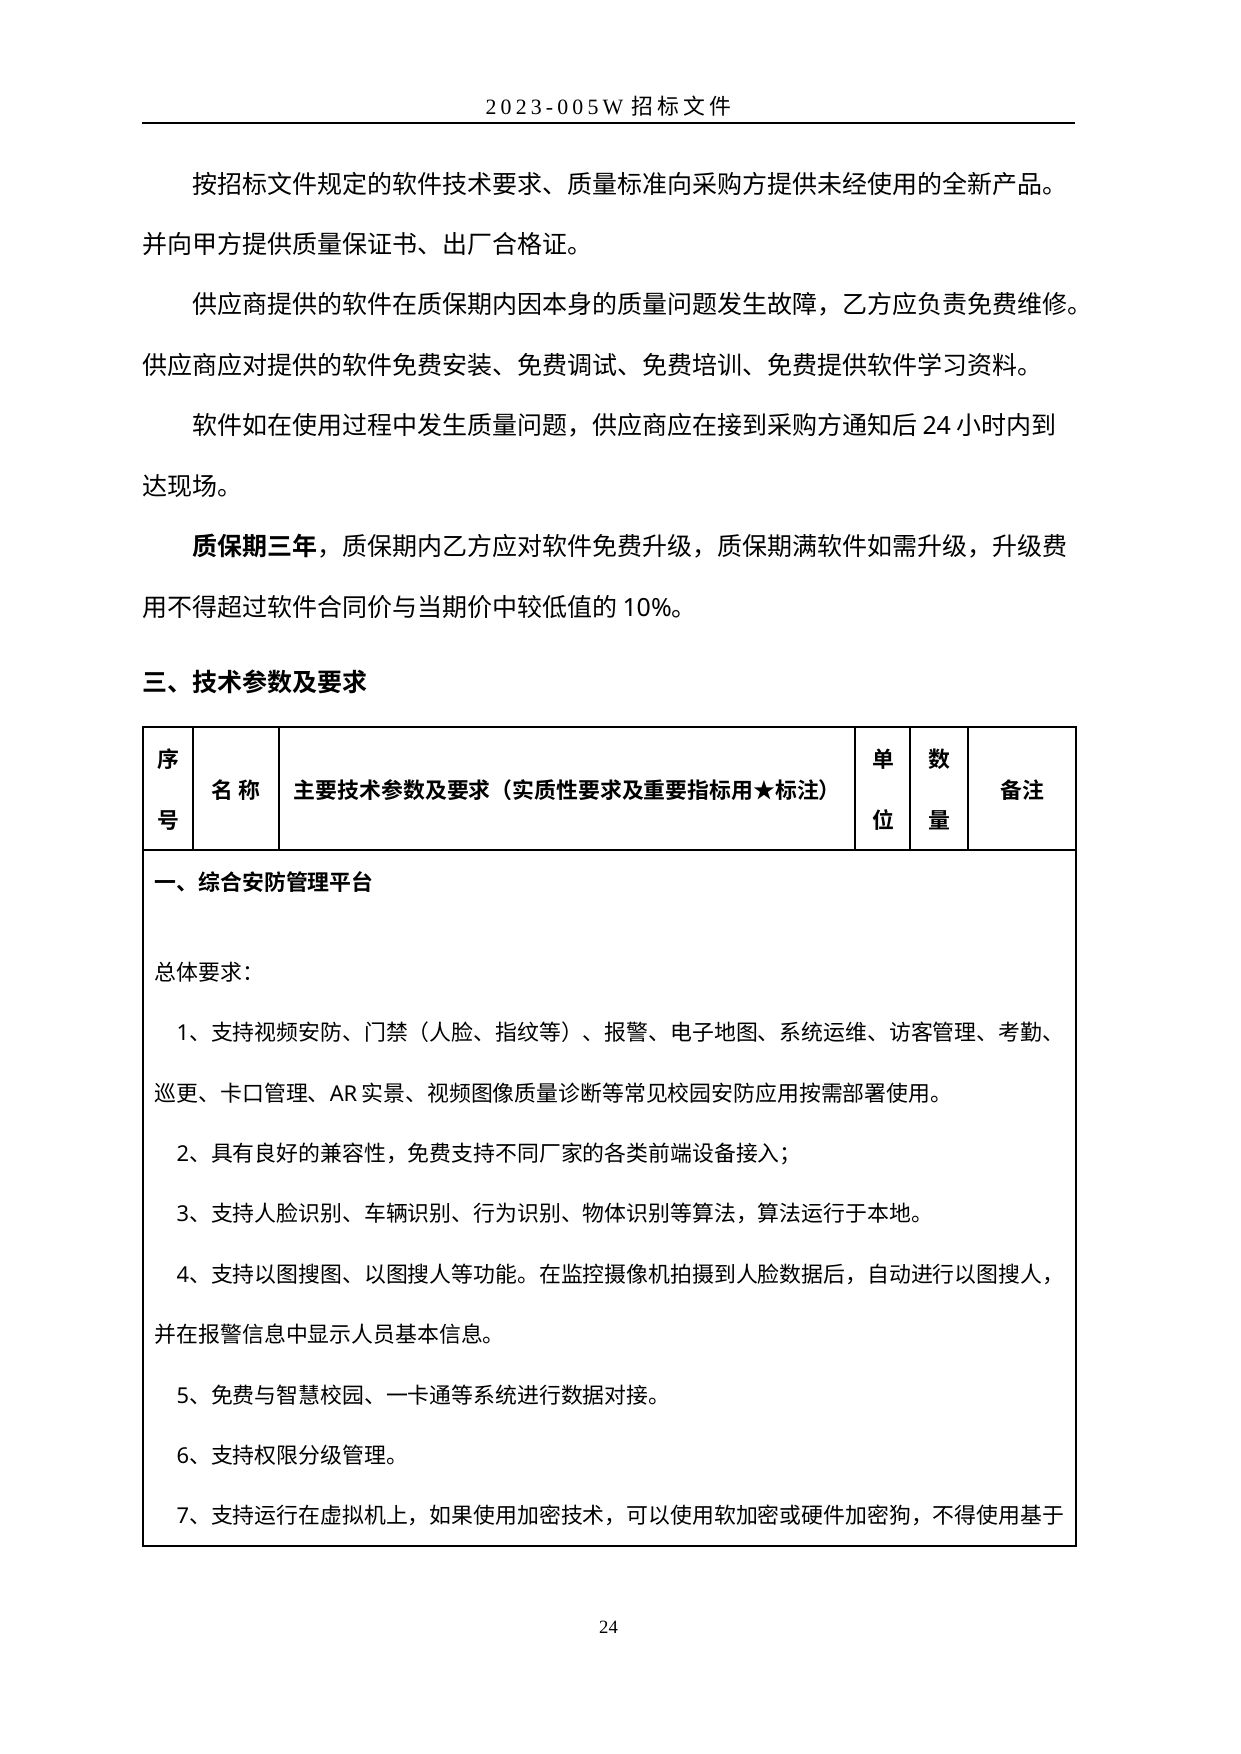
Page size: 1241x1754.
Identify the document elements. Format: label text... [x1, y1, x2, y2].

text 软件如在使用过程中发生质量问题，供应商应在接到采购方通知后24小时内到达现场。 [142, 394, 1075, 514]
table_header 数量 [911, 728, 967, 849]
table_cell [144, 851, 1075, 1545]
text 按招标文件规定的软件技术要求、质量标准向采购方提供未经使用的全新产品。并向甲方提供质量保证书、出厂合格证。 [142, 152, 1075, 273]
text 三、技术参数及要求 [142, 650, 1075, 711]
text 质保期三年，质保期内乙方应对软件免费升级，质保期满软件如需升级，升级费用不得超过软件合同价与当期价中较低值的10%。 [142, 514, 1075, 635]
table_header 名 称 [194, 728, 278, 849]
table_header 备注 [969, 728, 1075, 849]
table_header 单位 [856, 728, 909, 849]
text 供应商提供的软件在质保期内因本身的质量问题发生故障，乙方应负责免费维修。供应商应对提供的软件免费安装、免费调试、免费培训、免费提供软件学习资料。 [142, 273, 1075, 394]
table_header 序号 [144, 728, 192, 849]
table_header 主要技术参数及要求（实质性要求及重要指标用★标注） [280, 728, 854, 849]
